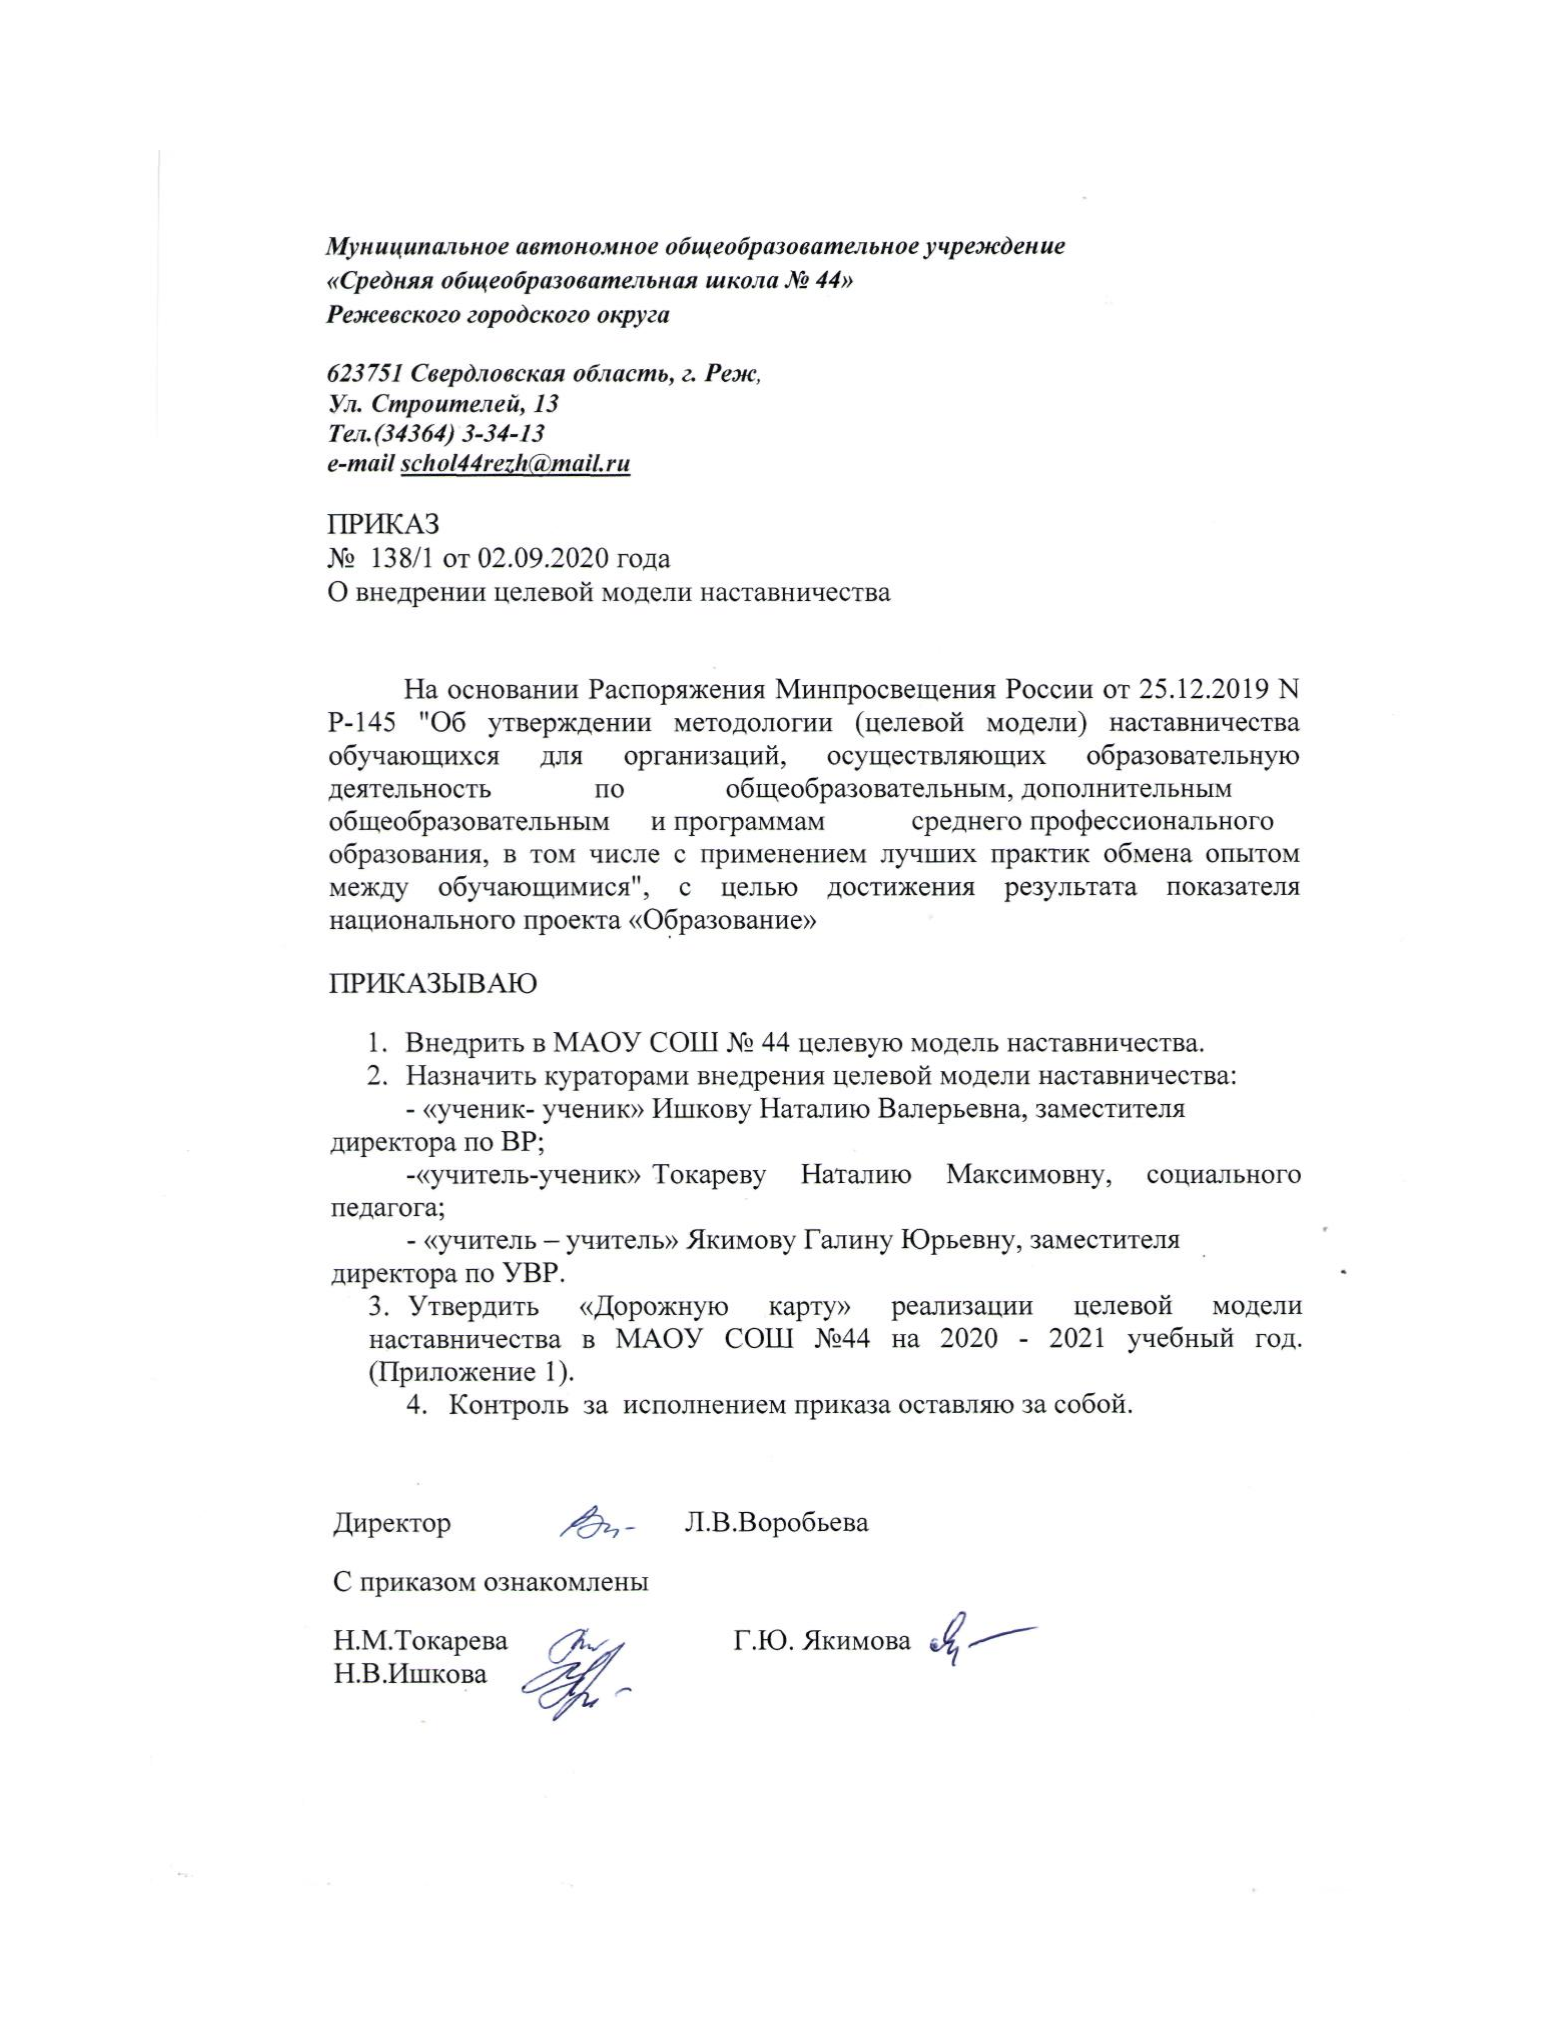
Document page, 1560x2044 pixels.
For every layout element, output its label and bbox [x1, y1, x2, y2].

picture [150, 150, 1410, 1894]
